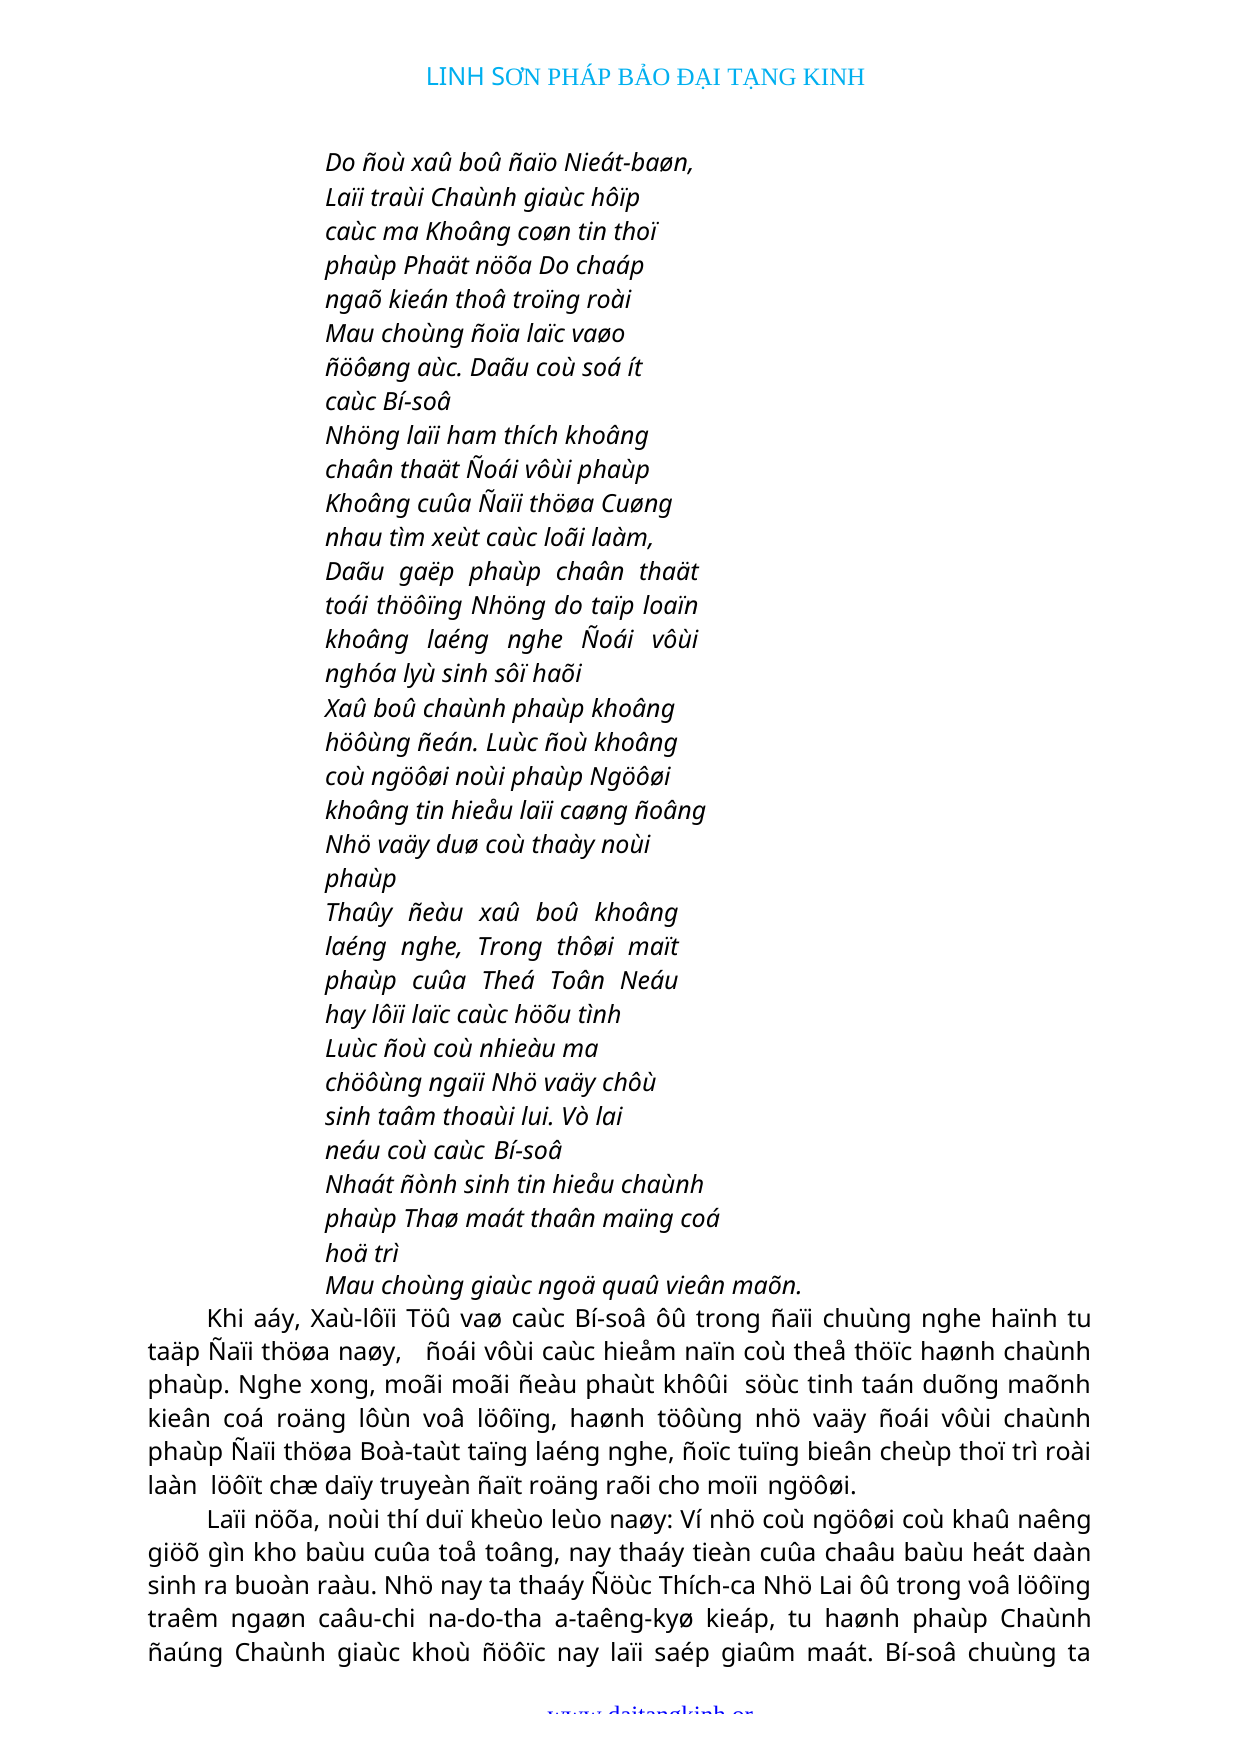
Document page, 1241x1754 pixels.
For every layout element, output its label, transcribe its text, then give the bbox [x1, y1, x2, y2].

text Laïi traùi Chaùnh giaùc hôïp caùc ma Khoâng coøn tin thoï phaùp Phaät nöõa Do chaáp ngaõ kieán thoâ troïng roài Mau choùng ñoïa laïc vaøo ñöôøng aùc. Daãu coù soá ít caùc Bí-soâ [325, 179, 684, 418]
text Do ñoù xaû boû ñaïo Nieát-baøn, [325, 145, 1105, 179]
text Nhöng laïi ham thích khoâng chaân thaät Ñoái vôùi phaùp Khoâng cuûa Ñaïi thöøa Cuøng nhau tìm xeùt caùc loãi laàm, [325, 418, 722, 554]
text Xaû boû chaùnh phaùp khoâng höôùng ñeán. Luùc ñoù khoâng coù ngöôøi noùi phaùp Ngöôøi khoâng tin hieåu laïi caøng ñoâng Nhö vaäy duø coù thaày noùi phaùp [325, 690, 714, 894]
text Luùc ñoù coù nhieàu ma chöôùng ngaïi Nhö vaäy chôù sinh taâm thoaùi lui. Vò lai neáu coù caùc Bí-soâ [325, 1031, 667, 1167]
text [147, 1501, 1093, 1668]
text Daãu gaëp phaùp chaân thaät toái thöôïng Nhöng do taïp loaïn khoâng laéng nghe Ñoái vôùi nghóa lyù sinh sôï haõi [325, 554, 699, 690]
text Thaûy ñeàu xaû boû khoâng laéng nghe, Trong thôøi maït phaùp cuûa Theá Toân Neáu hay lôïi laïc caùc höõu tình [325, 894, 679, 1031]
text Mau choùng giaùc ngoä quaû vieân maõn. [325, 1269, 1105, 1301]
text Nhaát ñònh sinh tin hieåu chaùnh phaùp Thaø maát thaân maïng coá hoä trì [325, 1167, 722, 1269]
text Khi aáy, Xaù-lôïi Töû vaø caùc Bí-soâ ôû trong ñaïi chuùng nghe haïnh tu taäp Ñaïi thöøa naøy, ñoái vôùi caùc hieåm naïn coù theå thöïc haønh chaùnh phaùp. Nghe xong, moãi moãi ñeàu phaùt khôûi söùc tinh taán duõng maõnh kieân coá roäng lôùn voâ löôïng, haønh töôùng nhö vaäy ñoái vôùi chaùnh phaùp Ñaïi thöøa Boà-taùt taïng laéng nghe, ñoïc tuïng bieân cheùp thoï trì roài laàn löôït chæ daïy truyeàn ñaït roäng raõi cho moïi ngöôøi. [147, 1301, 1093, 1501]
